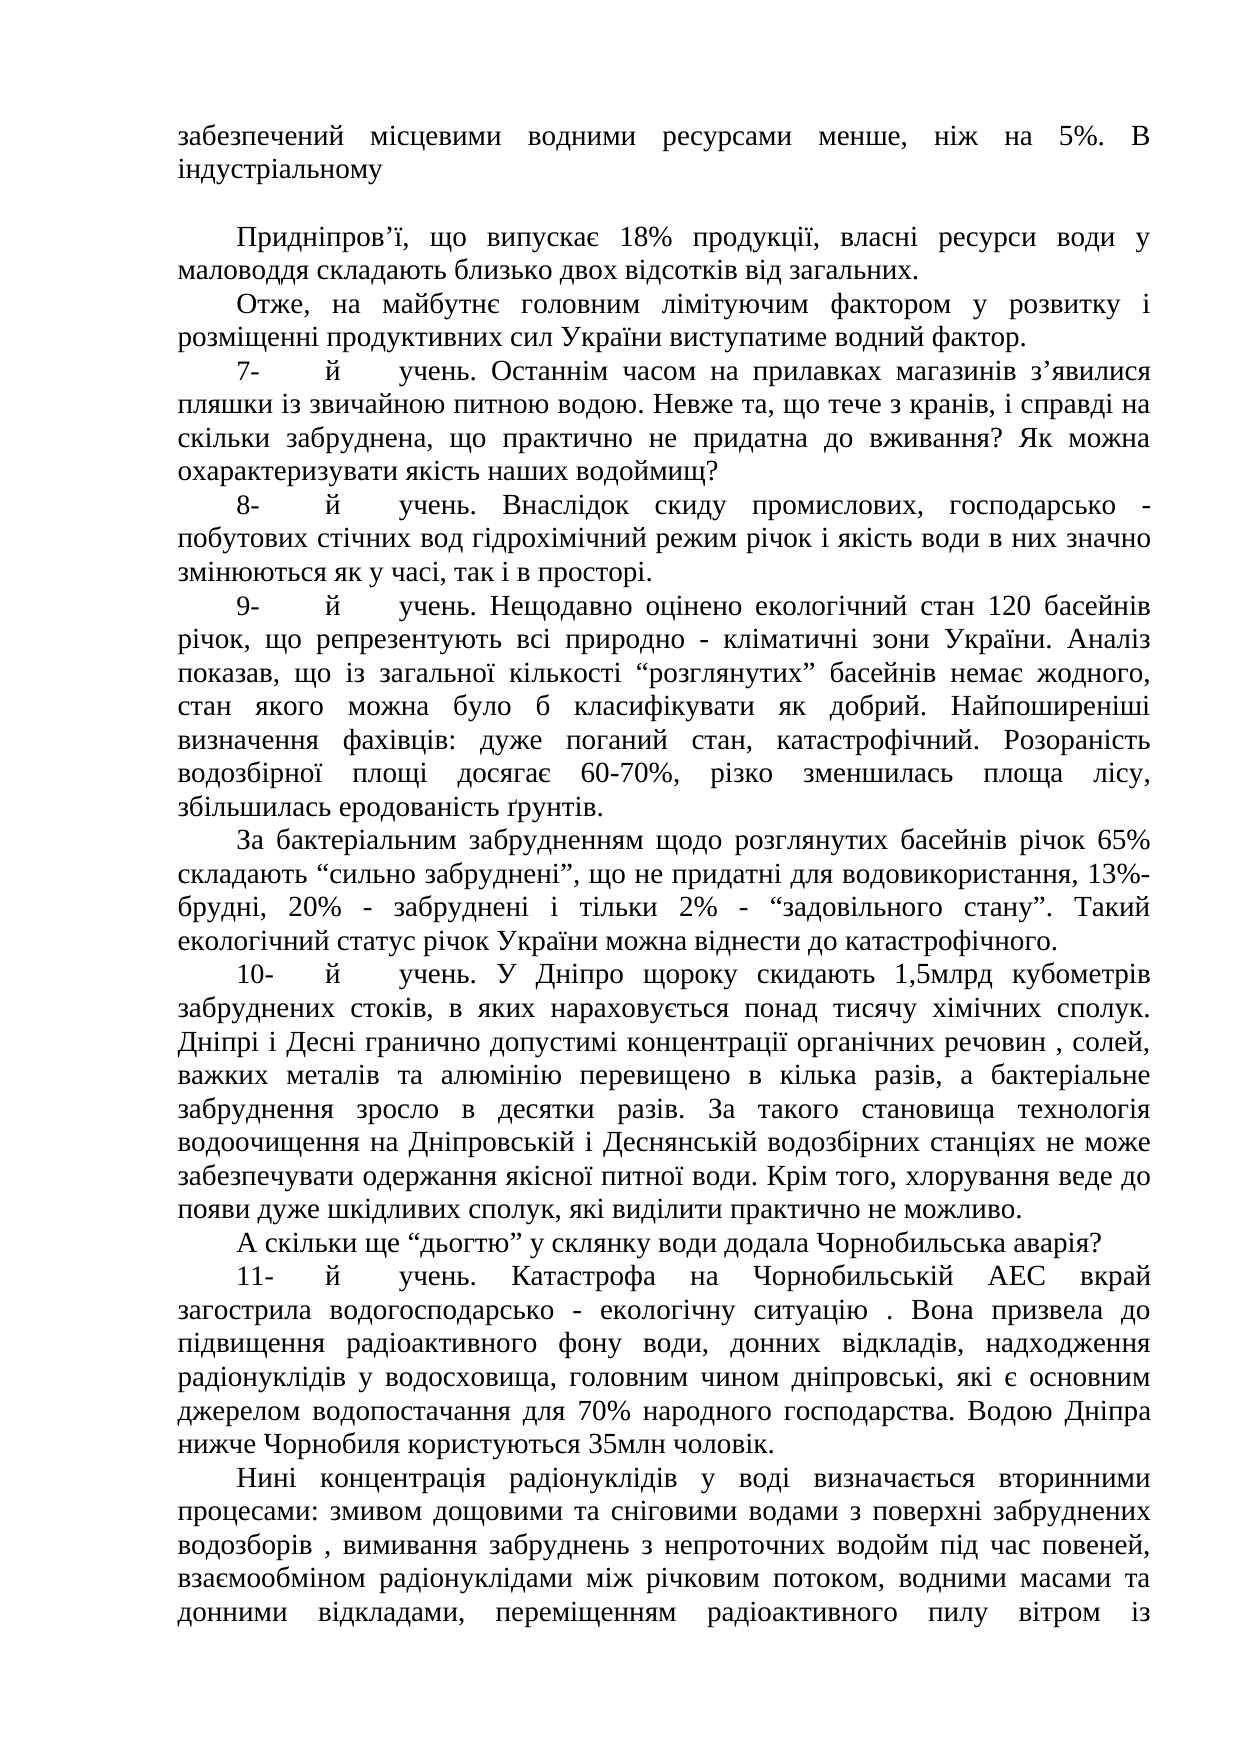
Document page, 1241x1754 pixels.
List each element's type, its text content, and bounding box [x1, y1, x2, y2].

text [177, 1460, 1152, 1627]
text Отже, на майбутнє головним лімітуючим фактором у розвитку і розміщенні продуктивних сил України виступатиме водний фактор. [177, 286, 1152, 353]
list й учень. Катастрофа на Чорнобильській АЕС вкрай загострила водогосподарсько - екологічну ситуацію . Вона призвела до підвищення радіоактивного фону води, донних відкладів, надходження радіонуклідів у водосховища, головним чином дніпровські, які є основним джерелом водопостачання для 70% народного господарства. Водою Дніпра нижче Чорнобиля користуються 35млн чоловік. [177, 1258, 1152, 1460]
list й учень. Внаслідок скиду промислових, господарсько - побутових стічних вод гідрохімічний режим річок і якість води в них значно змінюються як у часі, так і в просторі. [177, 487, 1152, 588]
text А скільки ще “дьогтю” у склянку води додала Чорнобильська аварія? [177, 1225, 1152, 1258]
list й учень. У Дніпро щороку скидають 1,5млрд кубометрів забруднених стоків, в яких нараховується понад тисячу хімічних сполук. Дніпрі і Десні гранично допустимі концентрації органічних речовин , солей, важких металів та алюмінію перевищено в кілька разів, а бактеріальне забруднення зросло в десятки разів. За такого становища технологія водоочищення на Дніпровській і Деснянській водозбірних станціях не може забезпечувати одержання якісної питної води. Крім того, хлорування веде до появи дуже шкідливих сполук, які виділити практично не можливо. [177, 957, 1152, 1225]
text За бактеріальним забрудненням щодо розглянутих басейнів річок 65% складають “сильно забруднені”, що не придатні для водовикористання, 13%- брудні, 20% - забруднені і тільки 2% - “задовільного стану”. Такий екологічний статус річок України можна віднести до катастрофічного. [177, 822, 1152, 957]
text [177, 118, 1152, 185]
list й учень. Останнім часом на прилавках магазинів з’явилися пляшки із звичайною питною водою. Невже та, що тече з кранів, і справді на скільки забруднена, що практично не придатна до вживання? Як можна охарактеризувати якість наших водоймищ? [177, 353, 1152, 487]
text Придніпров’ї, що випускає 18% продукції, власні ресурси води у маловоддя складають близько двох відсотків від загальних. [177, 219, 1152, 286]
list й учень. Нещодавно оцінено екологічний стан 120 басейнів річок, що репрезентують всі природно - кліматичні зони України. Аналіз показав, що із загальної кількості “розглянутих” басейнів немає жодного, стан якого можна було б класифікувати як добрий. Найпоширеніші визначення фахівців: дуже поганий стан, катастрофічний. Розораність водозбірної площі досягає 60-70%, різко зменшилась площа лісу, збільшилась еродованість ґрунтів. [177, 588, 1152, 822]
